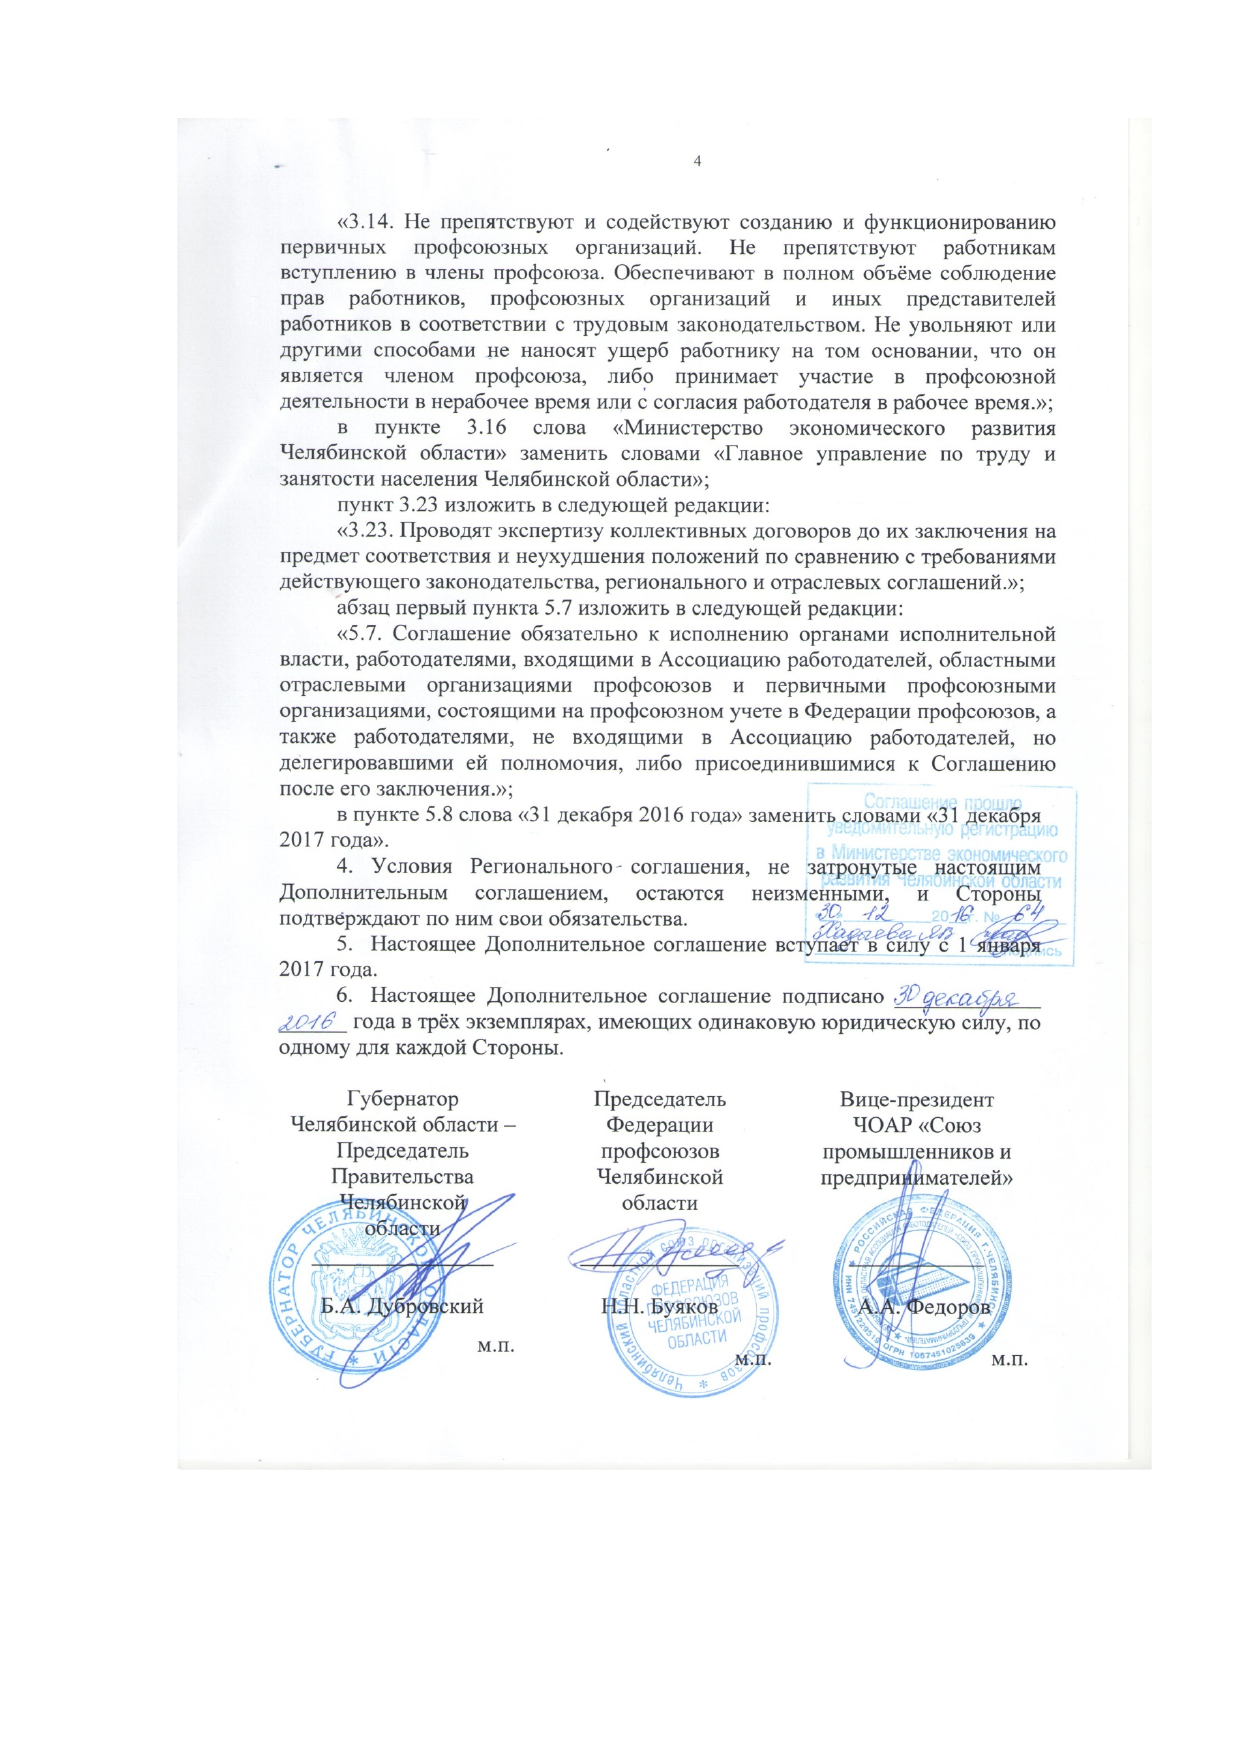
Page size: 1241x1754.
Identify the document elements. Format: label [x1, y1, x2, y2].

picture [177, 118, 1152, 1470]
